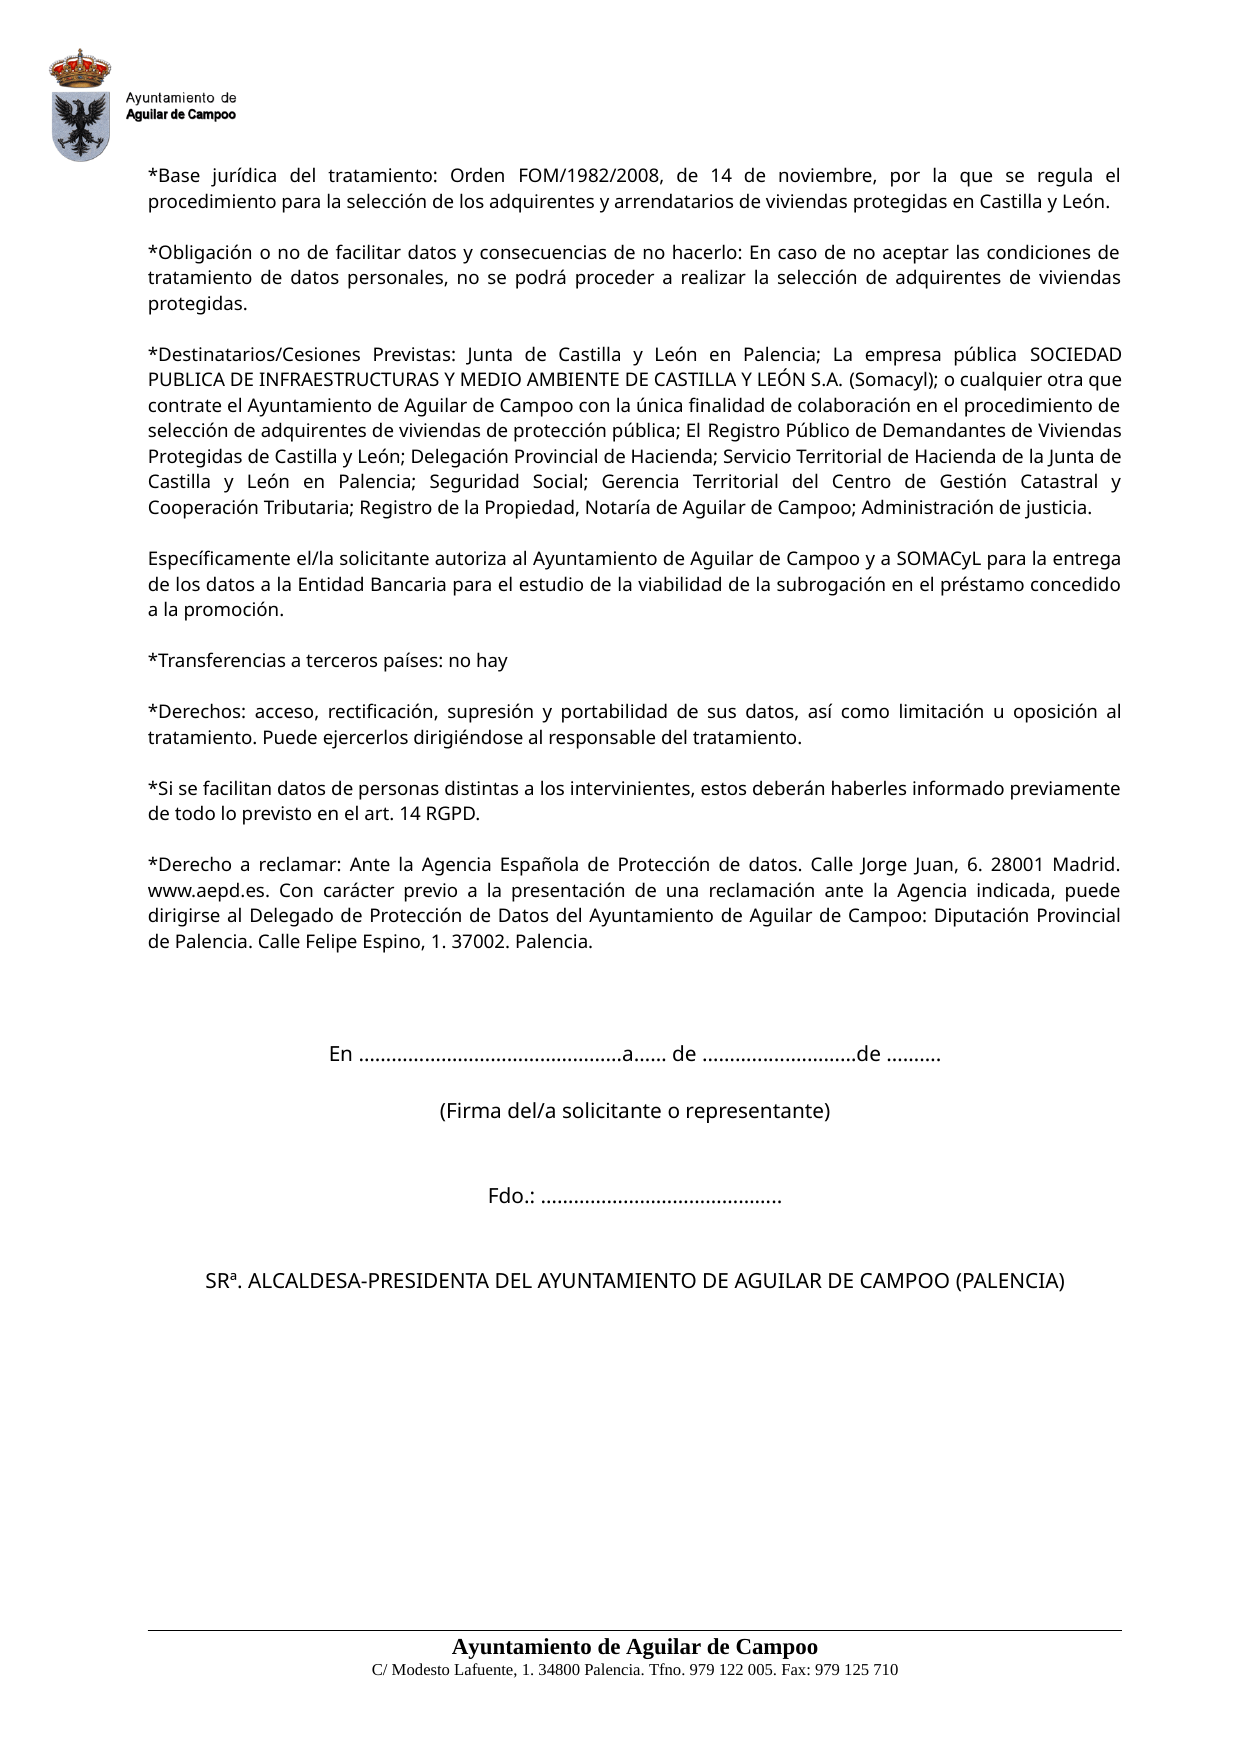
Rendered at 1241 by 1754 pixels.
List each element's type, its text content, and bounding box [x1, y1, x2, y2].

text *Transferencias a terceros países: no hay [148, 647, 1122, 673]
text (Firma del/a solicitante o representante) [148, 1096, 1122, 1124]
text SRª. ALCALDESA-PRESIDENTA DEL AYUNTAMIENTO DE AGUILAR DE CAMPOO (PALENCIA) [148, 1266, 1122, 1295]
picture [47, 47, 239, 163]
text *Base jurídica del tratamiento: Orden FOM/1982/2008, de 14 de noviembre, por la que se regula el procedimiento para la selección de los adquirentes y arrendatarios de viviendas protegidas en Castilla y León. [148, 162, 1122, 213]
text *Derecho a reclamar: Ante la Agencia Española de Protección de datos. Calle Jorge Juan, 6. 28001 Madrid. www.aepd.es. Con carácter previo a la presentación de una reclamación ante la Agencia indicada, puede dirigirse al Delegado de Protección de Datos del Ayuntamiento de Aguilar de Campoo: Diputación Provincial de Palencia. Calle Felipe Espino, 1. 37002. Palencia. [148, 852, 1122, 954]
text Específicamente el/la solicitante autoriza al Ayuntamiento de Aguilar de Campoo y a SOMACyL para la entrega de los datos a la Entidad Bancaria para el estudio de la viabilidad de la subrogación en el préstamo concedido a la promoción. [148, 545, 1122, 622]
text *Si se facilitan datos de personas distintas a los intervinientes, estos deberán haberles informado previamente de todo lo previsto en el art. 14 RGPD. [148, 775, 1122, 826]
text En …………………………………………a…… de ……….......…………de ………. [148, 1039, 1122, 1067]
text *Obligación o no de facilitar datos y consecuencias de no hacerlo: En caso de no aceptar las condiciones de tratamiento de datos personales, no se podrá proceder a realizar la selección de adquirentes de viviendas protegidas. [148, 239, 1122, 316]
text Fdo.: …………………………………….. [148, 1181, 1122, 1209]
text *Derechos: acceso, rectificación, supresión y portabilidad de sus datos, así como limitación u oposición al tratamiento. Puede ejercerlos dirigiéndose al responsable del tratamiento. [148, 698, 1122, 749]
text *Destinatarios/Cesiones Previstas: Junta de Castilla y León en Palencia; La empresa pública SOCIEDAD PUBLICA DE INFRAESTRUCTURAS Y MEDIO AMBIENTE DE CASTILLA Y LEÓN S.A. (Somacyl); o cualquier otra que contrate el Ayuntamiento de Aguilar de Campoo con la única finalidad de colaboración en el procedimiento de selección de adquirentes de viviendas de protección pública; El Registro Público de Demandantes de Viviendas Protegidas de Castilla y León; Delegación Provincial de Hacienda; Servicio Territorial de Hacienda de la Junta de Castilla y León en Palencia; Seguridad Social; Gerencia Territorial del Centro de Gestión Catastral y Cooperación Tributaria; Registro de la Propiedad, Notaría de Aguilar de Campoo; Administración de justicia. [148, 341, 1122, 520]
